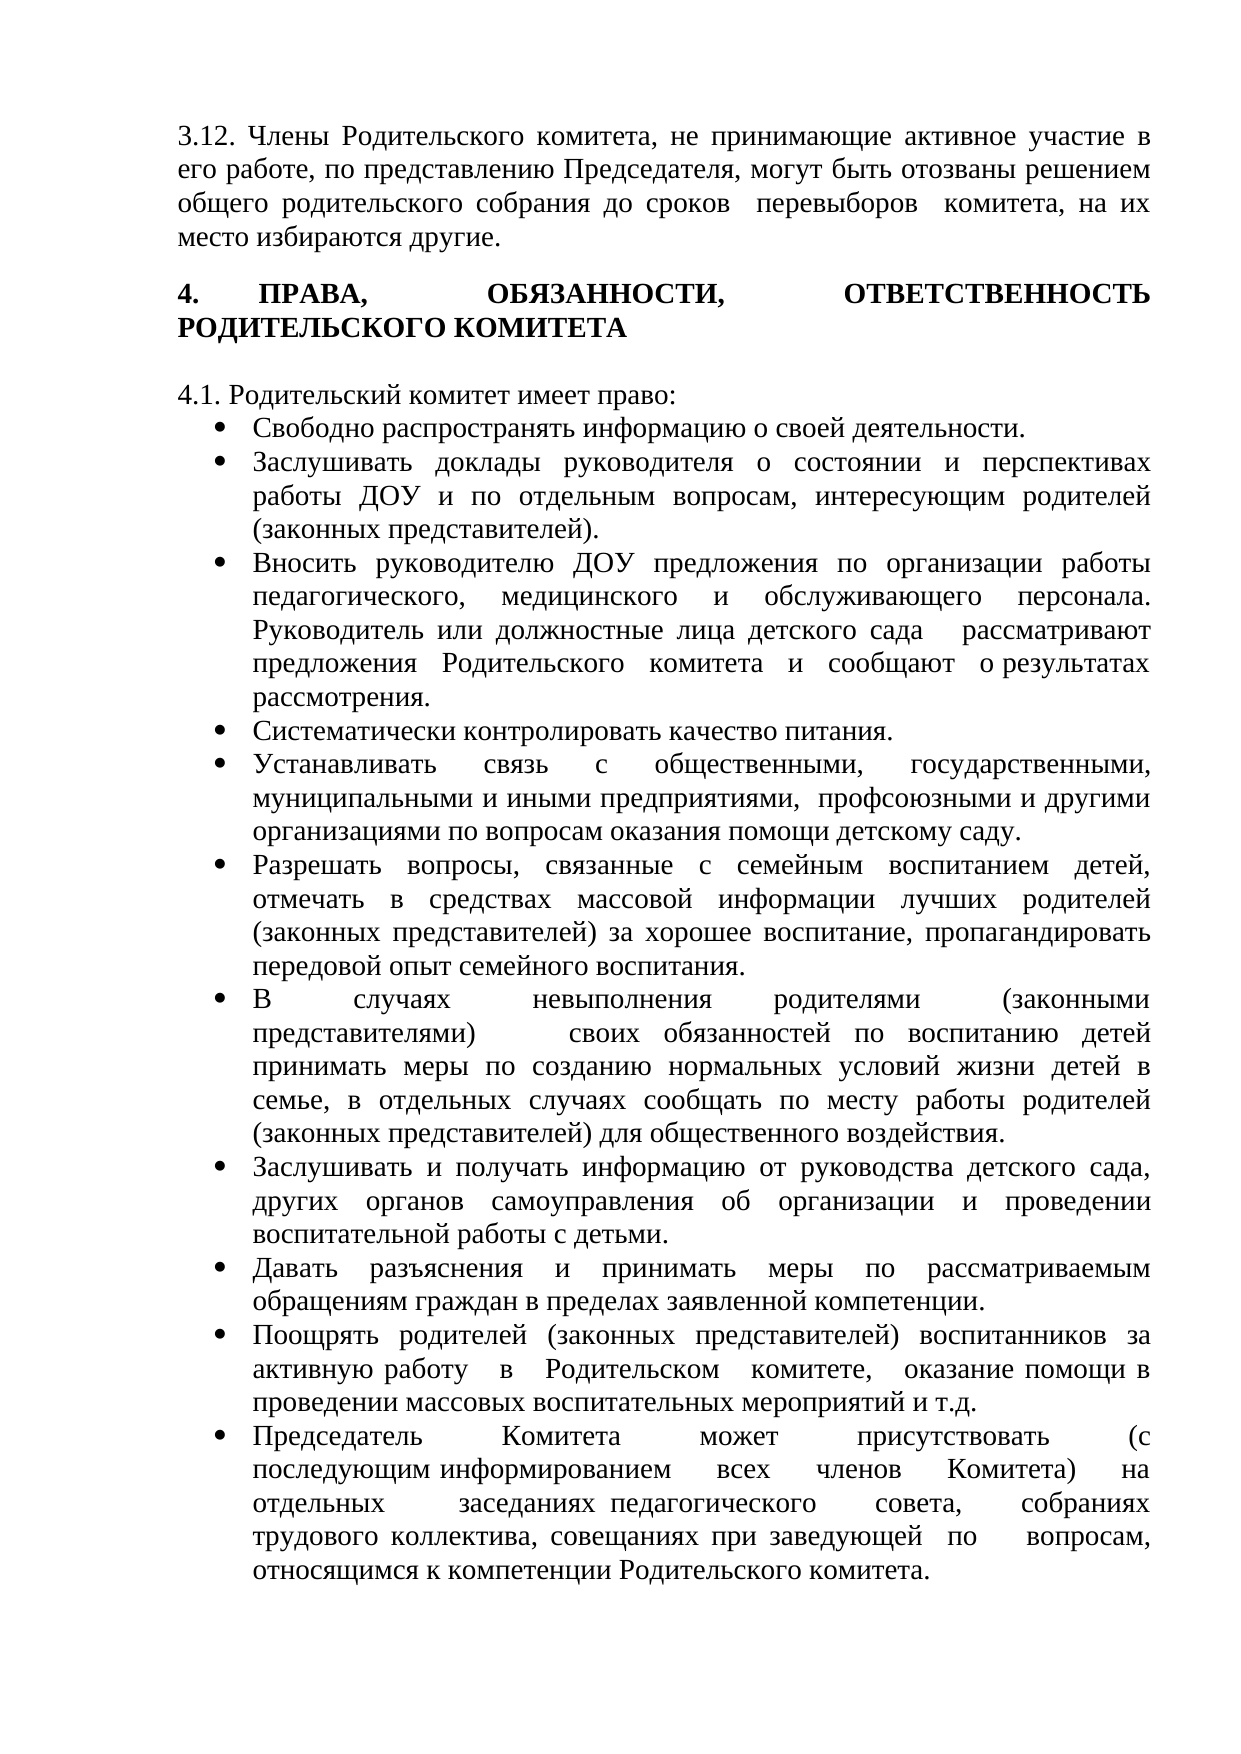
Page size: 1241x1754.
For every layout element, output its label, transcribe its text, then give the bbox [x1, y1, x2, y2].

list Свободно распространять информацию о своей деятельности. [215, 411, 1152, 444]
list Вносить руководителю ДОУ предложения по организации работы педагогического, медицинского и обслуживающего персонала. Руководитель или должностные лица детского сада рассматривают предложения Родительского комитета и сообщают о результатах рассмотрения. [215, 545, 1152, 713]
list Председатель Комитета может присутствовать (с последующим информированием всех членов Комитета) на отдельных заседаниях педагогического совета, собраниях трудового коллектива, совещаниях при заведующей по вопросам, относящимся к компетенции Родительского комитета. [215, 1418, 1152, 1586]
list Давать разъяснения и принимать меры по рассматриваемым обращениям граждан в пределах заявленной компетенции. [215, 1250, 1152, 1317]
text 4. ПРАВА, ОБЯЗАННОСТИ, ОТВЕТСТВЕННОСТЬ РОДИТЕЛЬСКОГО КОМИТЕТА [177, 276, 1152, 343]
list Устанавливать связь с общественными, государственными, муниципальными и иными предприятиями, профсоюзными и другими организациями по вопросам оказания помощи детскому саду. [215, 746, 1152, 847]
list Поощрять родителей (законных представителей) воспитанников за активную работу в Родительском комитете, оказание помощи в проведении массовых воспитательных мероприятий и т.д. [215, 1317, 1152, 1418]
list Систематически контролировать качество питания. [215, 713, 1152, 746]
list Разрешать вопросы, связанные с семейным воспитанием детей, отмечать в средствах массовой информации лучших родителей (законных представителей) за хорошее воспитание, пропагандировать передовой опыт семейного воспитания. [215, 847, 1152, 981]
list Заслушивать доклады руководителя о состоянии и перспективах работы ДОУ и по отдельным вопросам, интересующим родителей (законных представителей). [215, 444, 1152, 545]
text 4.1. Родительский комитет имеет право: [177, 377, 1152, 411]
list Заслушивать и получать информацию от руководства детского сада, других органов самоуправления об организации и проведении воспитательной работы с детьми. [215, 1149, 1152, 1250]
text 3.12. Члены Родительского комитета, не принимающие активное участие в его работе, по представлению Председателя, могут быть отозваны решением общего родительского собрания до сроков перевыборов комитета, на их место избираются другие. [177, 118, 1152, 252]
list В случаях невыполнения родителями (законными представителями) своих обязанностей по воспитанию детей принимать меры по созданию нормальных условий жизни детей в семье, в отдельных случаях сообщать по месту работы родителей (законных представителей) для общественного воздействия. [215, 981, 1152, 1149]
